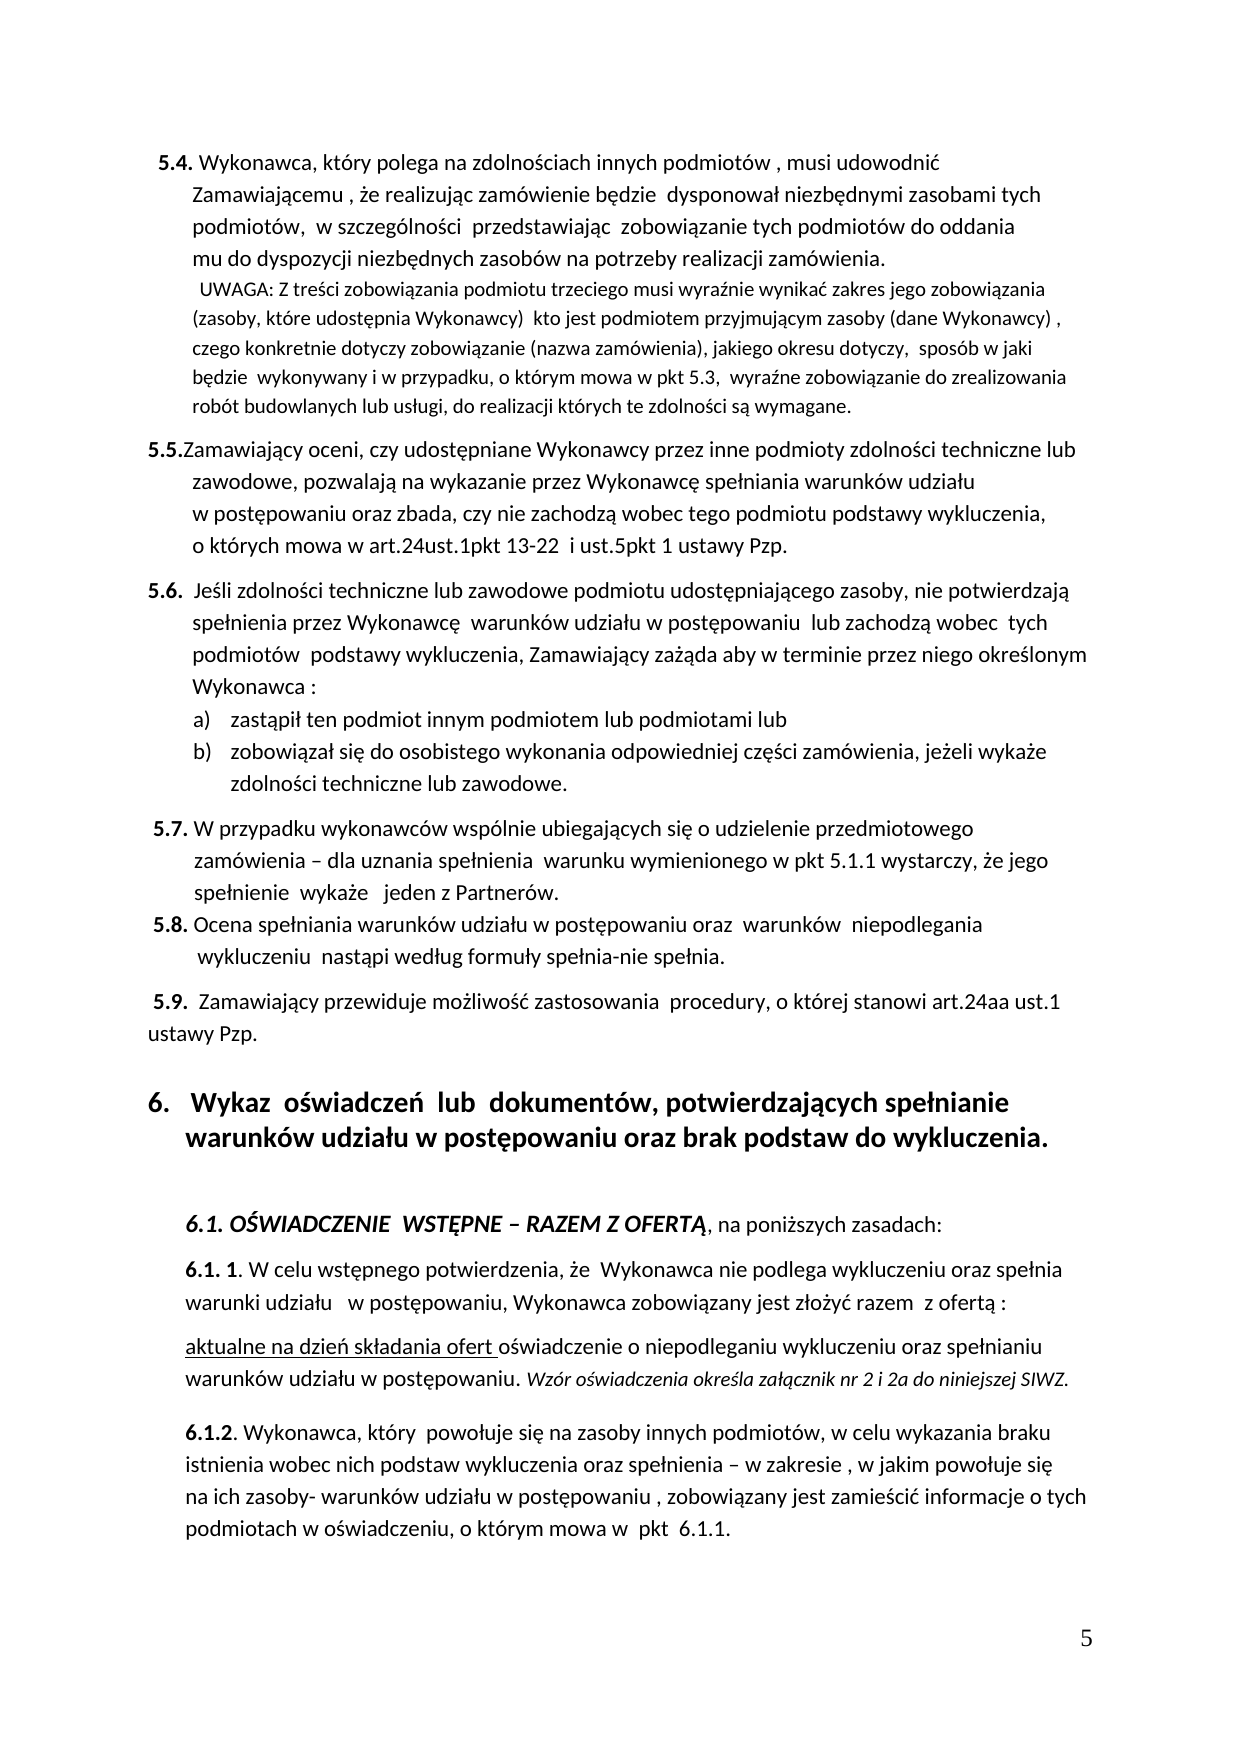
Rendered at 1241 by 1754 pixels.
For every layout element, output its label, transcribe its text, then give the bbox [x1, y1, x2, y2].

text 5.7. W przypadku wykonawców wspólnie ubiegających się o udzielenie przedmiotowego [148, 814, 1093, 842]
text 5.4. Wykonawca, który polega na zdolnościach innych podmiotów , musi udowodnić Zamawiającemu , że realizując zamówienie będzie dysponował niezbędnymi zasobami tych podmiotów, w szczególności przedstawiając zobowiązanie tych podmiotów do oddania mu do dyspozycji niezbędnych zasobów na potrzeby realizacji zamówienia. [148, 148, 1093, 272]
text zamówienia – dla uznania spełnienia warunku wymienionego w pkt 5.1.1 wystarczy, że jego [148, 846, 1093, 874]
text spełnienie wykaże jeden z Partnerów. [148, 878, 1093, 906]
text 5.9. Zamawiający przewiduje możliwość zastosowania procedury, o której stanowi art.24aa ust.1 ustawy Pzp. [148, 987, 1093, 1047]
text aktualne na dzień składania ofert oświadczenie o niepodleganiu wykluczeniu oraz spełnianiu warunków udziału w postępowaniu. Wzór oświadczenia określa załącznik nr 2 i 2a do niniejszej SIWZ. [185, 1332, 1093, 1393]
list zastąpił ten podmiot innym podmiotem lub podmiotami lub [193, 705, 1093, 733]
text 5.6. Jeśli zdolności techniczne lub zawodowe podmiotu udostępniającego zasoby, nie potwierdzają spełnienia przez Wykonawcę warunków udziału w postępowaniu lub zachodzą wobec tych podmiotów podstawy wykluczenia, Zamawiający zażąda aby w terminie przez niego określonym Wykonawca : [148, 576, 1093, 701]
text wykluczeniu nastąpi według formuły spełnia-nie spełnia. [192, 942, 1093, 971]
text 6.1.2. Wykonawca, który powołuje się na zasoby innych podmiotów, w celu wykazania braku istnienia wobec nich podstaw wykluczenia oraz spełnienia – w zakresie , w jakim powołuje się na ich zasoby- warunków udziału w postępowaniu , zobowiązany jest zamieścić informacje o tych podmiotach w oświadczeniu, o którym mowa w pkt 6.1.1. [185, 1418, 1093, 1542]
text 6.1. OŚWIADCZENIE WSTĘPNE – RAZEM Z OFERTĄ, na poniższych zasadach: [185, 1208, 1093, 1238]
text 6.1. 1. W celu wstępnego potwierdzenia, że Wykonawca nie podlega wykluczeniu oraz spełnia warunki udziału w postępowaniu, Wykonawca zobowiązany jest złożyć razem z ofertą : [185, 1256, 1093, 1316]
text 5.8. Ocena spełniania warunków udziału w postępowaniu oraz warunków niepodlegania [148, 910, 1093, 938]
list zobowiązał się do osobistego wykonania odpowiedniej części zamówienia, jeżeli wykaże zdolności techniczne lub zawodowe. [193, 737, 1093, 797]
list Wykaz oświadczeń lub dokumentów, potwierdzających spełnianie warunków udziału w postępowaniu oraz brak podstaw do wykluczenia. [148, 1084, 1093, 1155]
text 5.5.Zamawiający oceni, czy udostępniane Wykonawcy przez inne podmioty zdolności techniczne lub zawodowe, pozwalają na wykazanie przez Wykonawcę spełniania warunków udziału w postępowaniu oraz zbada, czy nie zachodzą wobec tego podmiotu podstawy wykluczenia, o których mowa w art.24ust.1pkt 13-22 i ust.5pkt 1 ustawy Pzp. [148, 435, 1093, 559]
text UWAGA: Z treści zobowiązania podmiotu trzeciego musi wyraźnie wynikać zakres jego zobowiązania (zasoby, które udostępnia Wykonawcy) kto jest podmiotem przyjmującym zasoby (dane Wykonawcy) , czego konkretnie dotyczy zobowiązanie (nazwa zamówienia), jakiego okresu dotyczy, sposób w jaki będzie wykonywany i w przypadku, o którym mowa w pkt 5.3, wyraźne zobowiązanie do zrealizowania robót budowlanych lub usługi, do realizacji których te zdolności są wymagane. [148, 276, 1093, 418]
